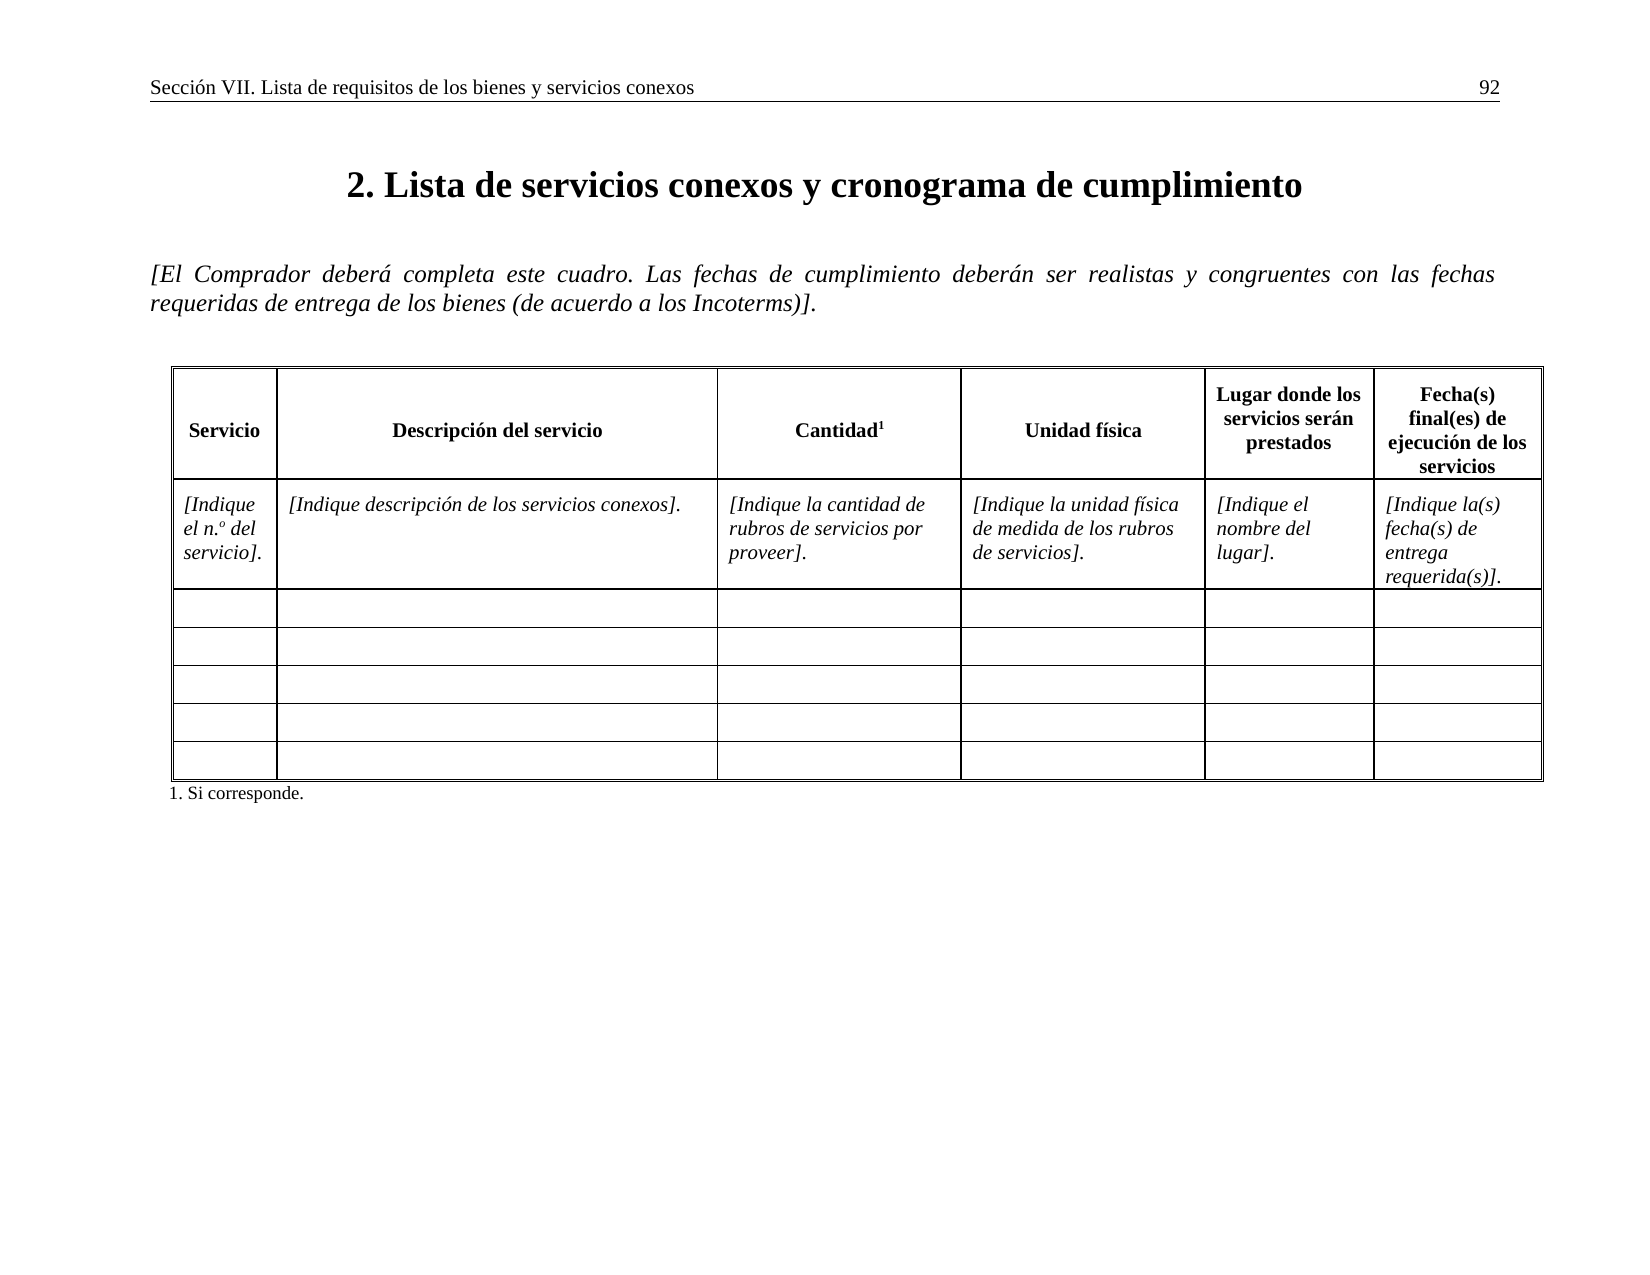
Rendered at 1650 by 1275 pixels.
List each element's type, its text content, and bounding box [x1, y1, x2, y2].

table_cell [718, 628, 960, 664]
table_cell [278, 742, 717, 779]
table_header Descripción del servicio [278, 369, 717, 478]
table_cell [174, 628, 276, 664]
table_cell [Indique la unidad física de medida de los rubros de servicios]. [962, 480, 1204, 588]
table_cell [Indique descripción de los servicios conexos]. [278, 480, 717, 588]
table_cell [Indique el n.o del servicio]. [174, 480, 276, 588]
table_cell [174, 704, 276, 741]
table_cell [1206, 590, 1373, 626]
table_cell [1206, 628, 1373, 664]
table_cell [1206, 666, 1373, 703]
table_cell [962, 590, 1204, 626]
table_cell [1206, 742, 1373, 779]
table_cell [718, 666, 960, 703]
table_header Servicio [174, 369, 276, 478]
table_cell [1206, 704, 1373, 741]
table_cell [Indique el nombre del lugar]. [1206, 480, 1373, 588]
table_cell [278, 628, 717, 664]
table_cell [278, 590, 717, 626]
table_cell [1375, 742, 1541, 779]
table_cell [1375, 590, 1541, 626]
table_header Unidad física [962, 369, 1204, 478]
table_header Cantidad1 [718, 369, 960, 478]
table_cell [Indique la(s) fecha(s) de entrega requerida(s)]. [1375, 480, 1541, 588]
table_cell [718, 590, 960, 626]
table_cell [Indique la cantidad de rubros de servicios por proveer]. [718, 480, 960, 588]
list Si corresponde. [169, 396, 1500, 803]
table_cell [962, 704, 1204, 741]
table_cell [1375, 704, 1541, 741]
table_cell [174, 590, 276, 626]
table_cell [174, 742, 276, 779]
table_cell [962, 742, 1204, 779]
table_header Fecha(s) final(es) de ejecución de los servicios [1375, 369, 1541, 478]
table_cell [1375, 666, 1541, 703]
table_header Lugar donde los servicios serán prestados [1206, 369, 1373, 478]
table_cell [718, 704, 960, 741]
table_cell [278, 666, 717, 703]
table_cell [962, 666, 1204, 703]
table_cell [278, 704, 717, 741]
text 2. Lista de servicios conexos y cronograma de cumplimiento [150, 162, 1500, 206]
text [El Comprador deberá completa este cuadro. Las fechas de cumplimiento deberán ser realistas y congruentes con las fechas requeridas de entrega de los bienes (de acuerdo a los Incoterms)]. [150, 259, 1500, 317]
table_cell [962, 628, 1204, 664]
table_cell [1375, 628, 1541, 664]
table_cell [174, 666, 276, 703]
table_cell [718, 742, 960, 779]
